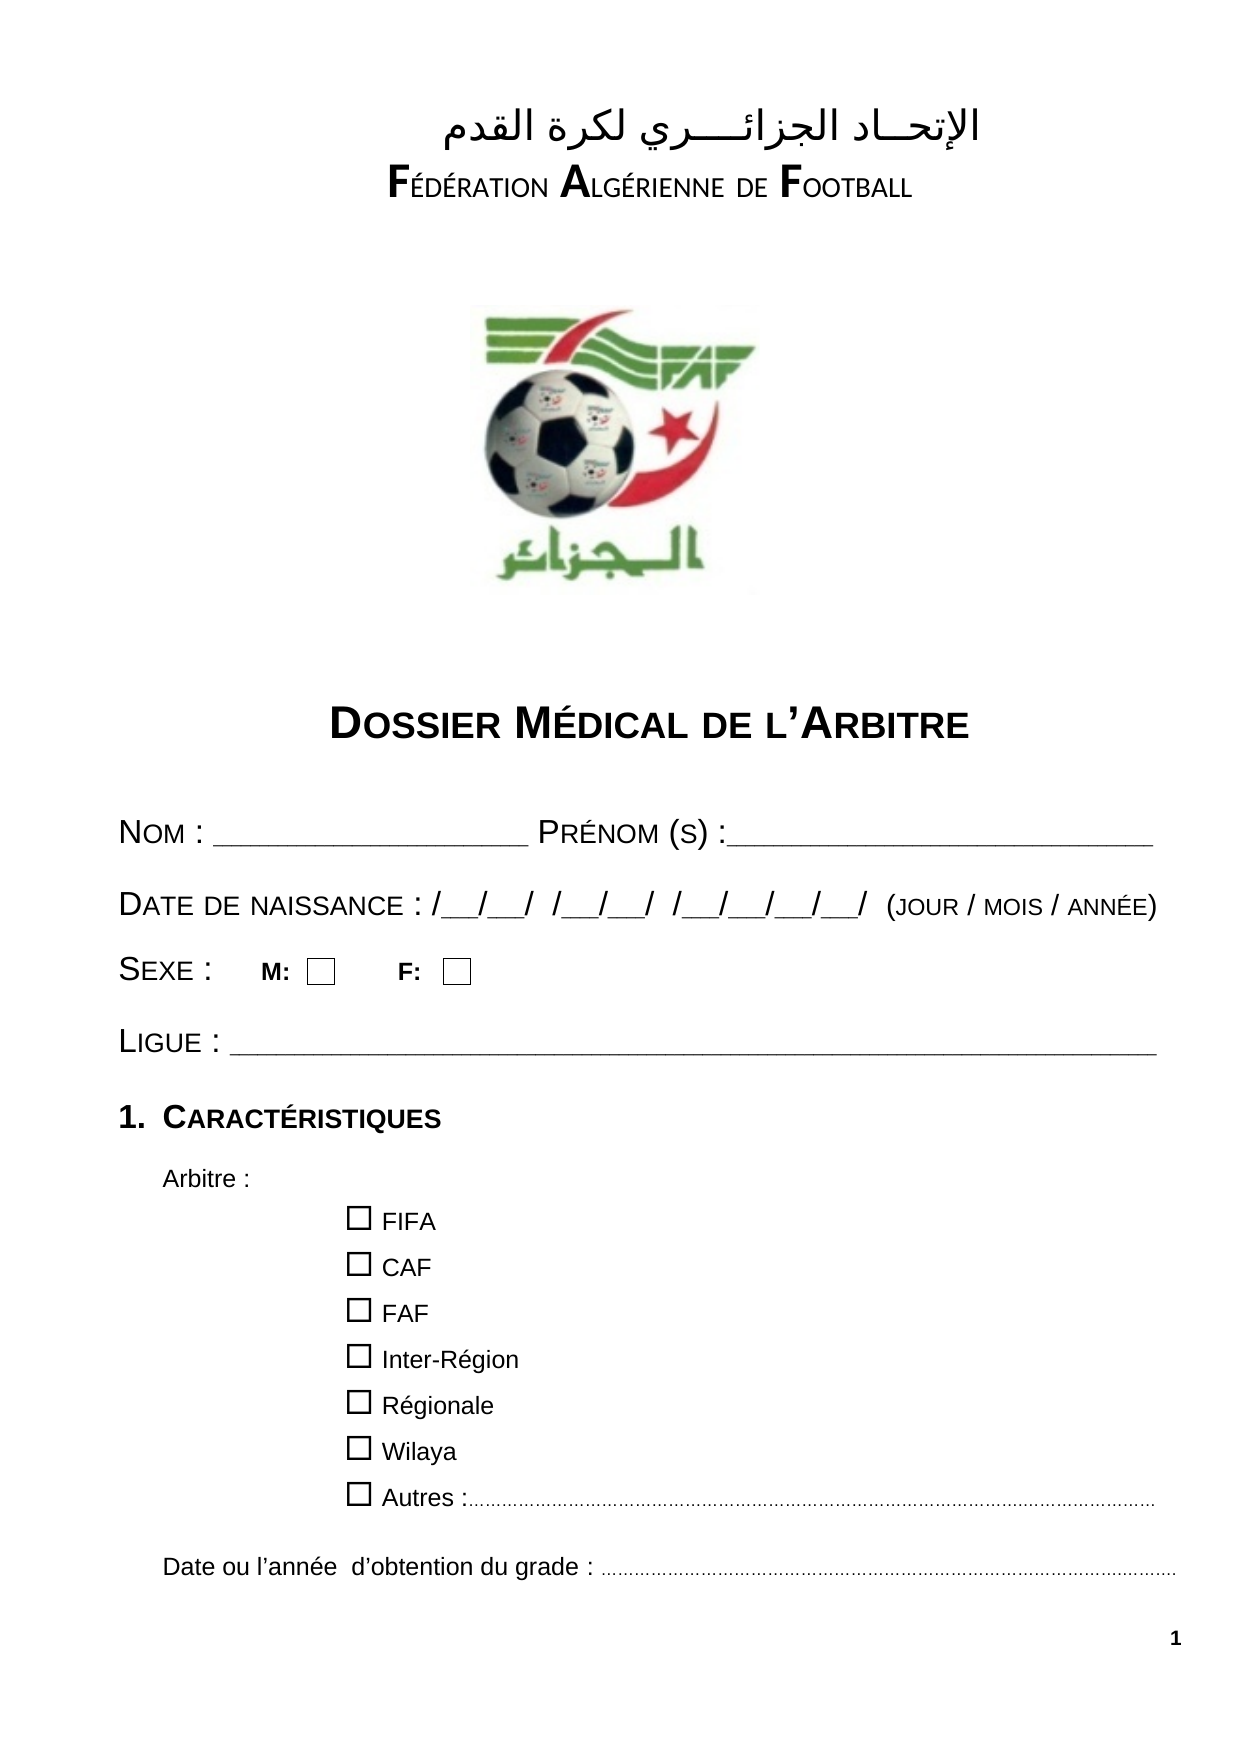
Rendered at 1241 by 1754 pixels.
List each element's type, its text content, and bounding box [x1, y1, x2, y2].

text Arbitre : [118, 1164, 1181, 1193]
text FÉDÉRATION ALGÉRIENNE DE FOOTBALL [118, 149, 1181, 210]
text 1. Caractéristiques [118, 1097, 1181, 1135]
subtitle Nom : __________________________________ Prénom (s) :______________________________________________ [118, 812, 1181, 851]
subtitle Ligue : ____________________________________________________________________________________________________ [118, 1021, 1181, 1059]
subtitle Sexe : M: F: [118, 949, 1181, 987]
picture [470, 305, 760, 595]
subtitle Date de naissance : /____/____/ /____/____/ /____/____/____/____/ (jour / mois / année) [118, 884, 1181, 922]
text الإتحــاد الجزائــــري لكرة القدم [118, 101, 1181, 149]
table_header FIFA CAF FAF Inter-Région Régionale Wilaya Autres :……………………………………………………………………………………….…………………… [295, 1207, 1192, 1526]
text Date ou l’année d’obtention du grade : ………………………………………………………………………………….………. [118, 1551, 1181, 1580]
text Dossier Médical de l’Arbitre [118, 696, 1181, 748]
